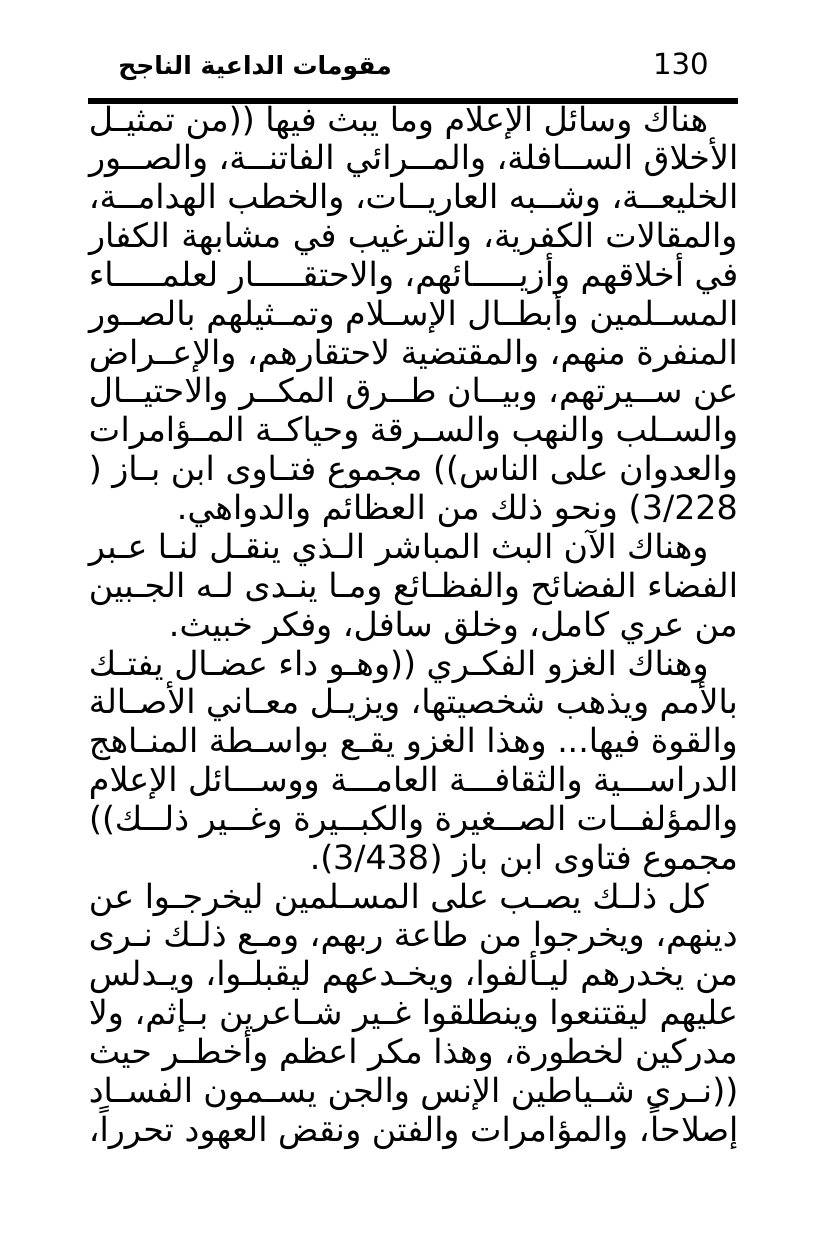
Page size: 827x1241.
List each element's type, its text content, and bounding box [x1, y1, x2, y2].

text وهناك الغزو الفكري ((وهو داء عضال يفتك بالأمم ويذهب شخصيتها، ويزيل معاني الأصالة والقوة فيها... وهذا الغزو يقع بواسطة المناهج الدراسية والثقافة العامة ووسائل الإعلام والمؤلفات الصغيرة والكبيرة وغير ذلك)) مجموع فتاوى ابن باز (3/438). [89, 644, 738, 877]
text وهناك الآن البث المباشر الذي ينقل لنا عبر الفضاء الفضائح والفظائع وما يندى له الجبين من عري كامل، وخلق سافل، وفكر خبيث. [89, 527, 738, 644]
text هناك وسائل الإعلام وما يبث فيها ((من تمثيل الأخلاق السافلة، والمرائي الفاتنة، والصور الخليعة، وشبه العاريات، والخطب الهدامة، والمقالات الكفرية، والترغيب في مشابهة الكفار في أخلاقهم وأزيائهم، والاحتقار لعلماء المسلمين وأبطال الإسلام وتمثيلهم بالصور المنفرة منهم، والمقتضية لاحتقارهم، والإعراض عن سيرتهم، وبيان طرق المكر والاحتيال والسلب والنهب والسرقة وحياكة المؤامرات والعدوان على الناس)) مجموع فتاوى ابن باز (3/228) ونحو ذلك من العظائم والدواهي. [89, 100, 738, 527]
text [89, 877, 738, 1149]
